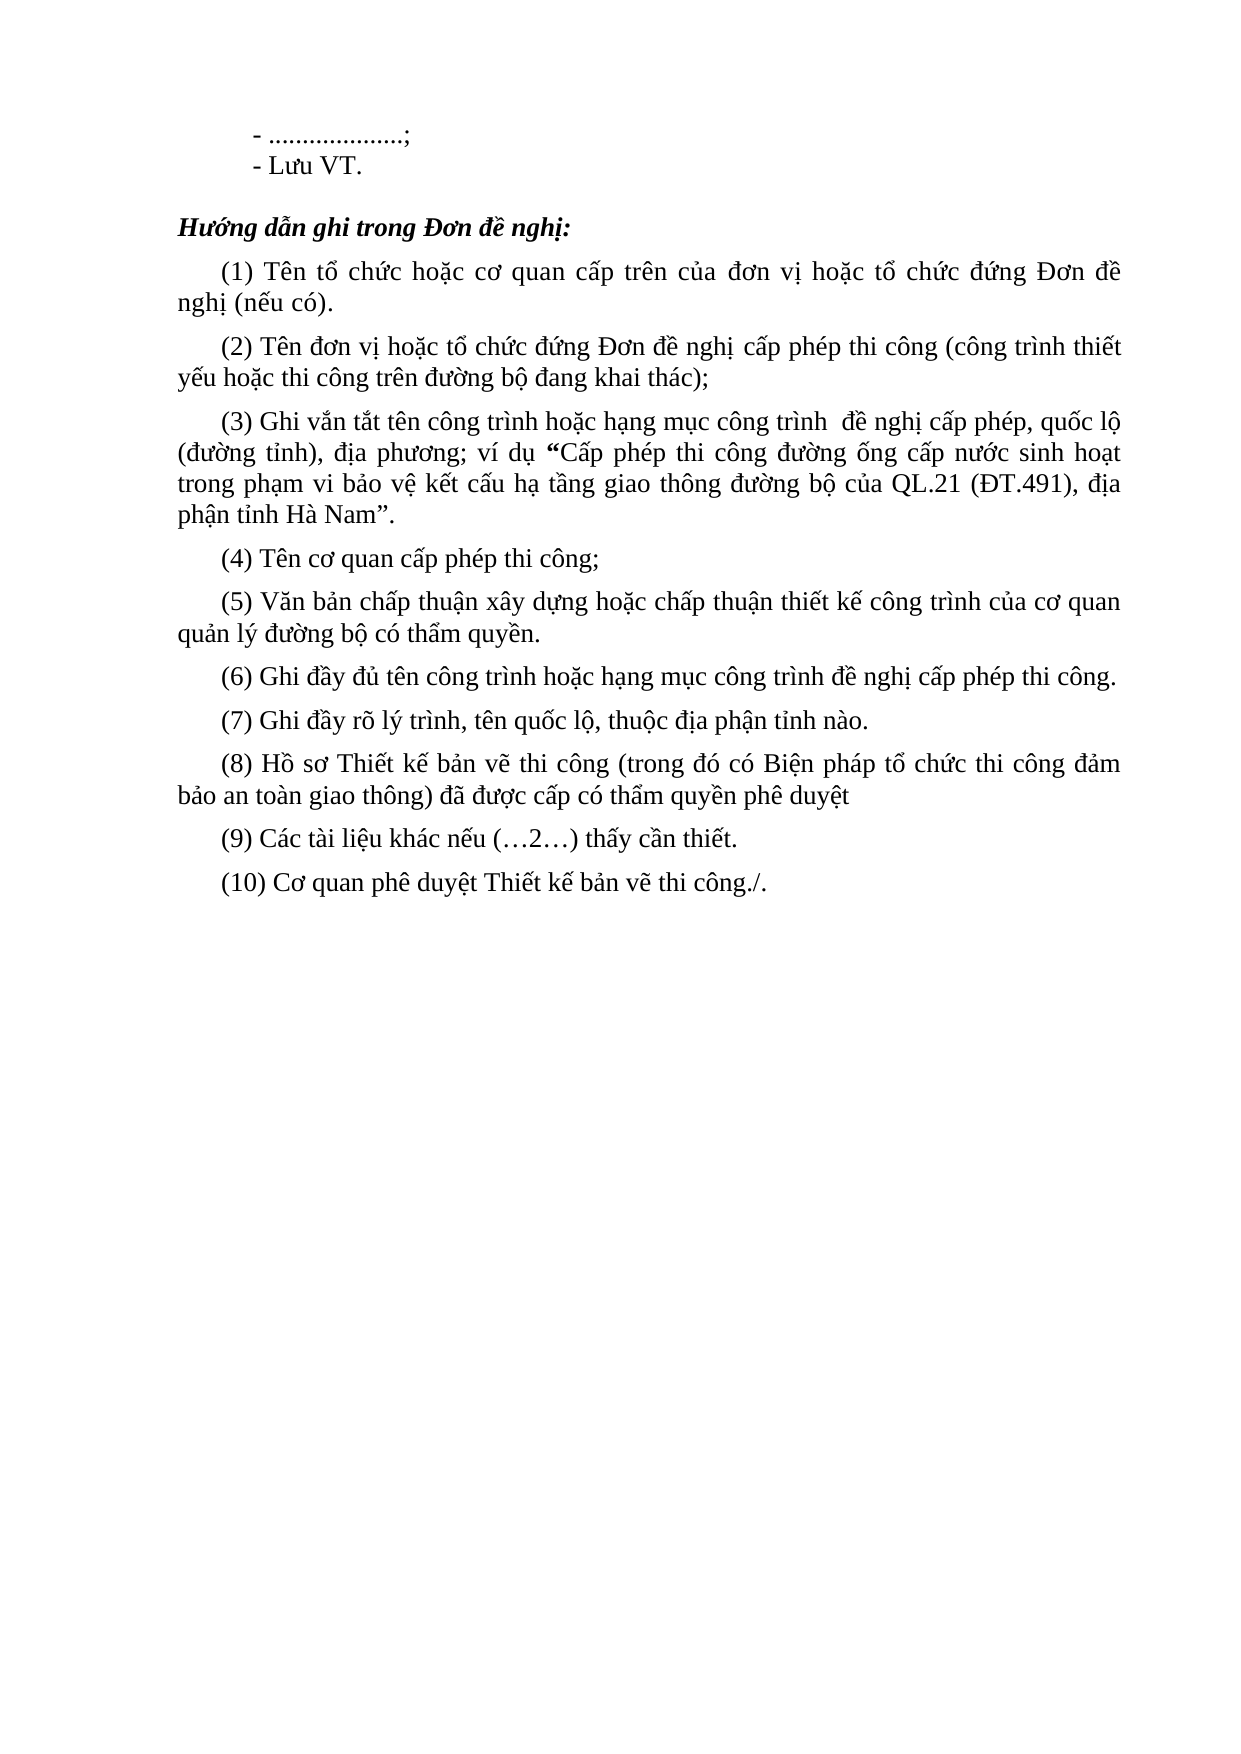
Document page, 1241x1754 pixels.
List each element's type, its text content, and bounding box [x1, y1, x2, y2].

text (10) Cơ quan phê duyệt Thiết kế bản vẽ thi công./. [177, 866, 1122, 897]
text (4) Tên cơ quan cấp phép thi công; [177, 542, 1122, 573]
text (9) Các tài liệu khác nếu (…2…) thấy cần thiết. [177, 822, 1122, 853]
text (5) Văn bản chấp thuận xây dựng hoặc chấp thuận thiết kế công trình của cơ quan quản lý đường bộ có thẩm quyền. [177, 586, 1122, 648]
text (3) Ghi vắn tắt tên công trình hoặc hạng mục công trình đề nghị cấp phép, quốc lộ (đường tỉnh), địa phương; ví dụ “Cấp phép thi công đường ống cấp nước sinh hoạt trong phạm vi bảo vệ kết cấu hạ tầng giao thông đường bộ của QL.21 (ĐT.491), địa phận tỉnh Hà Nam”. [177, 405, 1122, 529]
text (7) Ghi đầy rõ lý trình, tên quốc lộ, thuộc địa phận tỉnh nào. [177, 704, 1122, 735]
text (2) Tên đơn vị hoặc tổ chức đứng Đơn đề nghị cấp phép thi công (công trình thiết yếu hoặc thi công trên đường bộ đang khai thác); [177, 330, 1122, 392]
text - Lưu VT. [236, 149, 1122, 180]
text (8) Hồ sơ Thiết kế bản vẽ thi công (trong đó có Biện pháp tổ chức thi công đảm bảo an toàn giao thông) đã được cấp có thẩm quyền phê duyệt [177, 748, 1122, 810]
text (6) Ghi đầy đủ tên công trình hoặc hạng mục công trình đề nghị cấp phép thi công. [177, 660, 1122, 691]
text Hướng dẫn ghi trong Đơn đề nghị: [177, 212, 1122, 243]
text (1) Tên tổ chức hoặc cơ quan cấp trên của đơn vị hoặc tổ chức đứng Đơn đề nghị (nếu có). [177, 255, 1122, 317]
text - ....................; [236, 118, 1122, 149]
